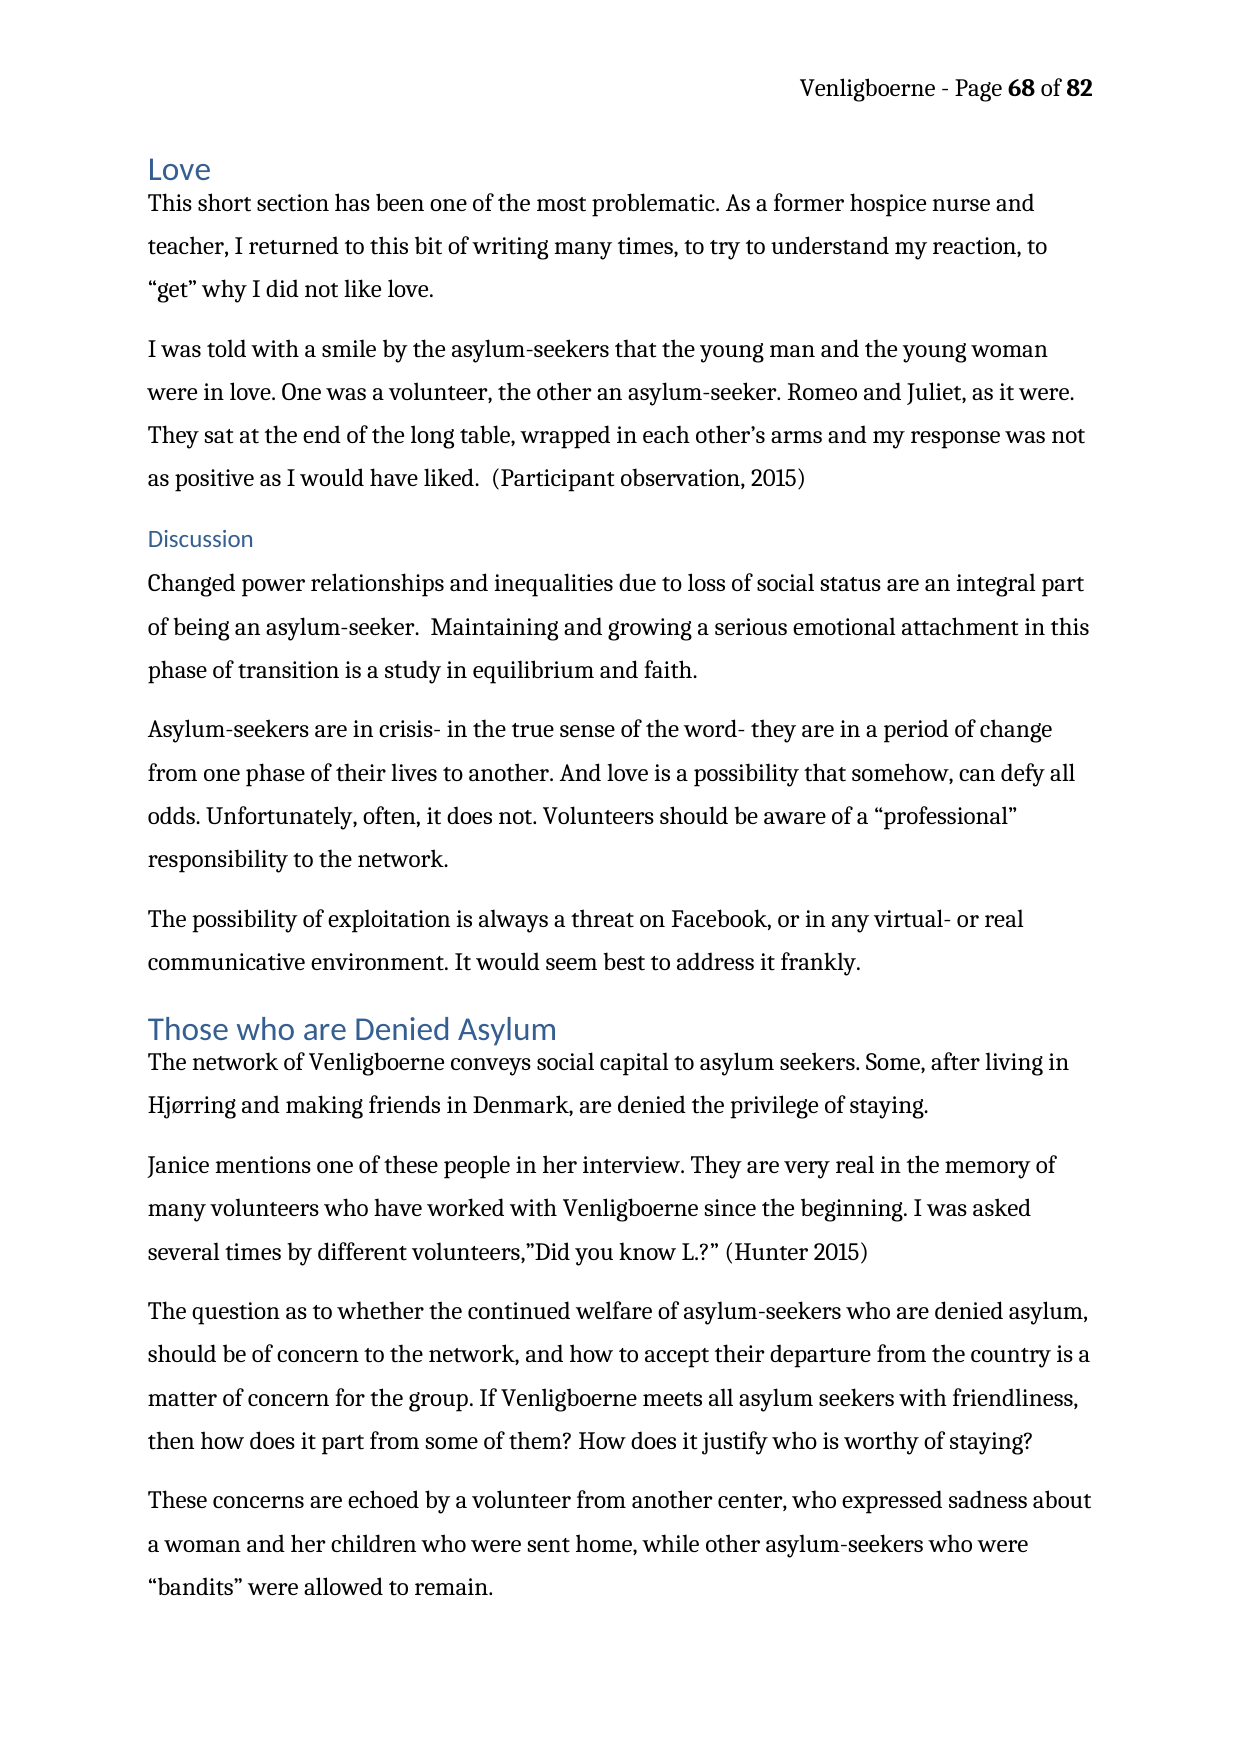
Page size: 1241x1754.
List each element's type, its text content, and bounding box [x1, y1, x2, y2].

text Changed power relationships and inequalities due to loss of social status are an integral part of being an asylum-seeker. Maintaining and growing a serious emotional attachment in this phase of transition is a study in equilibrium and faith. [148, 569, 1092, 684]
text The network of Venligboerne conveys social capital to asylum seekers. Some, after living in Hjørring and making friends in Denmark, are denied the privilege of staying. [148, 1048, 1092, 1120]
text Janice mentions one of these people in her interview. They are very real in the memory of many volunteers who have worked with Venligboerne since the beginning. I was asked several times by different volunteers,”Did you know L.?” (Hunter 2015) [148, 1151, 1092, 1266]
text This short section has been one of the most problematic. As a former hospice nurse and teacher, I returned to this bit of writing many times, to try to understand my reaction, to “get” why I did not like love. [148, 188, 1092, 303]
subtitle Those who are Denied Asylum [148, 1007, 1092, 1048]
text Asylum-seekers are in crisis- in the true sense of the word- they are in a period of change from one phase of their lives to another. And love is a possibility that somehow, can defy all odds. Unfortunately, often, it does not. Volunteers should be aware of a “professional” responsibility to the network. [148, 715, 1092, 873]
subtitle Love [148, 148, 1092, 188]
text The question as to whether the continued welfare of asylum-seekers who are denied asylum, should be of concern to the network, and how to accept their departure from the country is a matter of concern for the group. If Venligboerne meets all asylum seekers with friendliness, then how does it part from some of them? How does it justify who is worthy of staying? [148, 1297, 1092, 1455]
subtitle Discussion [148, 524, 1092, 554]
text I was told with a smile by the asylum-seekers that the young man and the young woman were in love. One was a volunteer, the other an asylum-seeker. Romeo and Juliet, as it were. They sat at the end of the long table, wrapped in each other’s arms and my response was not as positive as I would have liked. (Participant observation, 2015) [148, 334, 1092, 493]
text The possibility of exploitation is always a threat on Facebook, or in any virtual- or real communicative environment. It would seem best to address it frankly. [148, 904, 1092, 976]
text These concerns are echoed by a volunteer from another center, who expressed sadness about a woman and her children who were sent home, while other asylum-seekers who were “bandits” were allowed to remain. [148, 1486, 1092, 1601]
